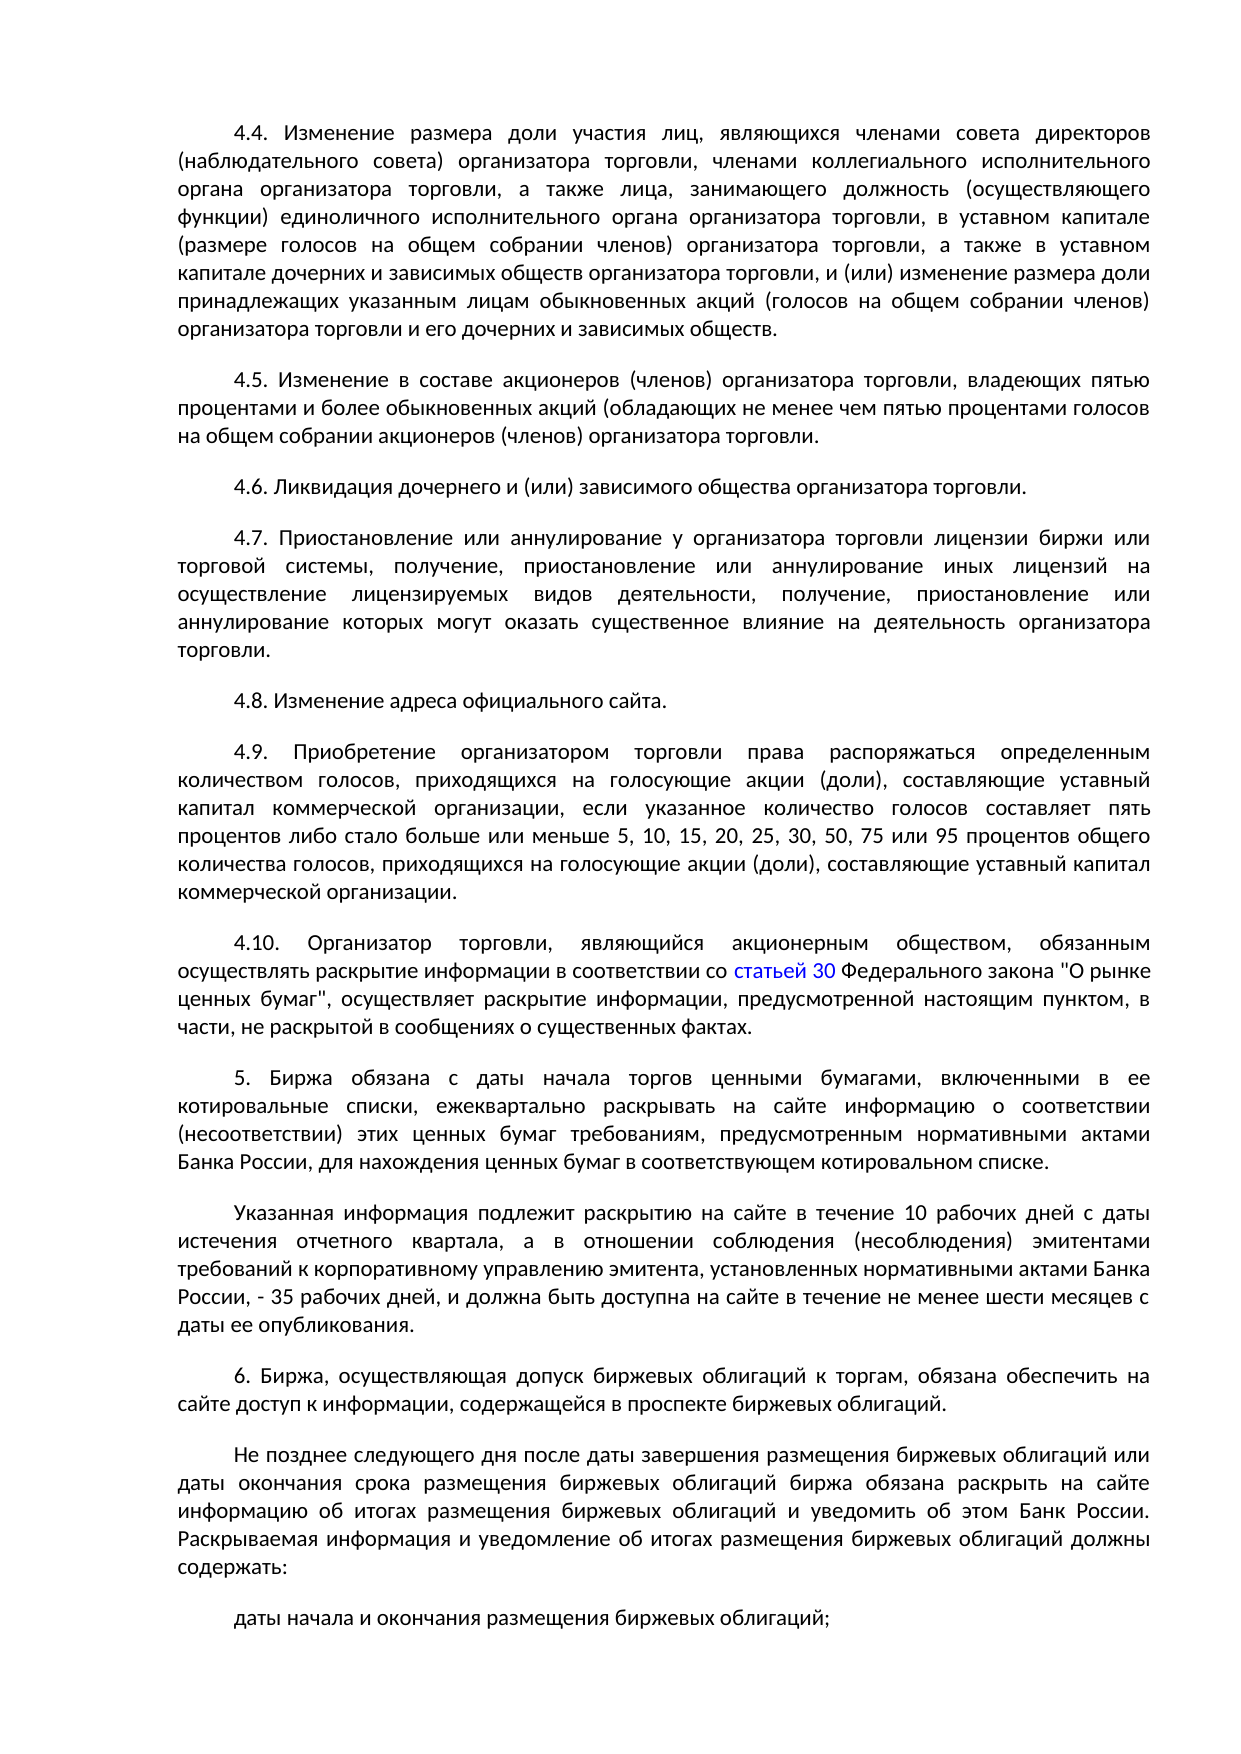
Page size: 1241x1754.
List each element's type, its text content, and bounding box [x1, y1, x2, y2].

text Не позднее следующего дня после даты завершения размещения биржевых облигаций или даты окончания срока размещения биржевых облигаций биржа обязана раскрыть на сайте информацию об итогах размещения биржевых облигаций и уведомить об этом Банк России. Раскрываемая информация и уведомление об итогах размещения биржевых облигаций должны содержать: [177, 1440, 1152, 1580]
text 4.8. Изменение адреса официального сайта. [177, 686, 1152, 714]
text 4.5. Изменение в составе акционеров (членов) организатора торговли, владеющих пятью процентами и более обыкновенных акций (обладающих не менее чем пятью процентами голосов на общем собрании акционеров (членов) организатора торговли. [177, 365, 1152, 449]
text Указанная информация подлежит раскрытию на сайте в течение 10 рабочих дней с даты истечения отчетного квартала, а в отношении соблюдения (несоблюдения) эмитентами требований к корпоративному управлению эмитента, установленных нормативными актами Банка России, - 35 рабочих дней, и должна быть доступна на сайте в течение не менее шести месяцев с даты ее опубликования. [177, 1198, 1152, 1338]
text 5. Биржа обязана с даты начала торгов ценными бумагами, включенными в ее котировальные списки, ежеквартально раскрывать на сайте информацию о соответствии (несоответствии) этих ценных бумаг требованиям, предусмотренным нормативными актами Банка России, для нахождения ценных бумаг в соответствующем котировальном списке. [177, 1063, 1152, 1175]
text даты начала и окончания размещения биржевых облигаций; [177, 1603, 1152, 1631]
text 6. Биржа, осуществляющая допуск биржевых облигаций к торгам, обязана обеспечить на сайте доступ к информации, содержащейся в проспекте биржевых облигаций. [177, 1361, 1152, 1417]
text 4.4. Изменение размера доли участия лиц, являющихся членами совета директоров (наблюдательного совета) организатора торговли, членами коллегиального исполнительного органа организатора торговли, а также лица, занимающего должность (осуществляющего функции) единоличного исполнительного органа организатора торговли, в уставном капитале (размере голосов на общем собрании членов) организатора торговли, а также в уставном капитале дочерних и зависимых обществ организатора торговли, и (или) изменение размера доли принадлежащих указанным лицам обыкновенных акций (голосов на общем собрании членов) организатора торговли и его дочерних и зависимых обществ. [177, 118, 1152, 342]
text 4.7. Приостановление или аннулирование у организатора торговли лицензии биржи или торговой системы, получение, приостановление или аннулирование иных лицензий на осуществление лицензируемых видов деятельности, получение, приостановление или аннулирование которых могут оказать существенное влияние на деятельность организатора торговли. [177, 523, 1152, 663]
text 4.9. Приобретение организатором торговли права распоряжаться определенным количеством голосов, приходящихся на голосующие акции (доли), составляющие уставный капитал коммерческой организации, если указанное количество голосов составляет пять процентов либо стало больше или меньше 5, 10, 15, 20, 25, 30, 50, 75 или 95 процентов общего количества голосов, приходящихся на голосующие акции (доли), составляющие уставный капитал коммерческой организации. [177, 737, 1152, 905]
text 4.10. Организатор торговли, являющийся акционерным обществом, обязанным осуществлять раскрытие информации в соответствии со статьей 30 Федерального закона "О рынке ценных бумаг", осуществляет раскрытие информации, предусмотренной настоящим пунктом, в части, не раскрытой в сообщениях о существенных фактах. [177, 928, 1152, 1040]
text 4.6. Ликвидация дочернего и (или) зависимого общества организатора торговли. [177, 472, 1152, 500]
